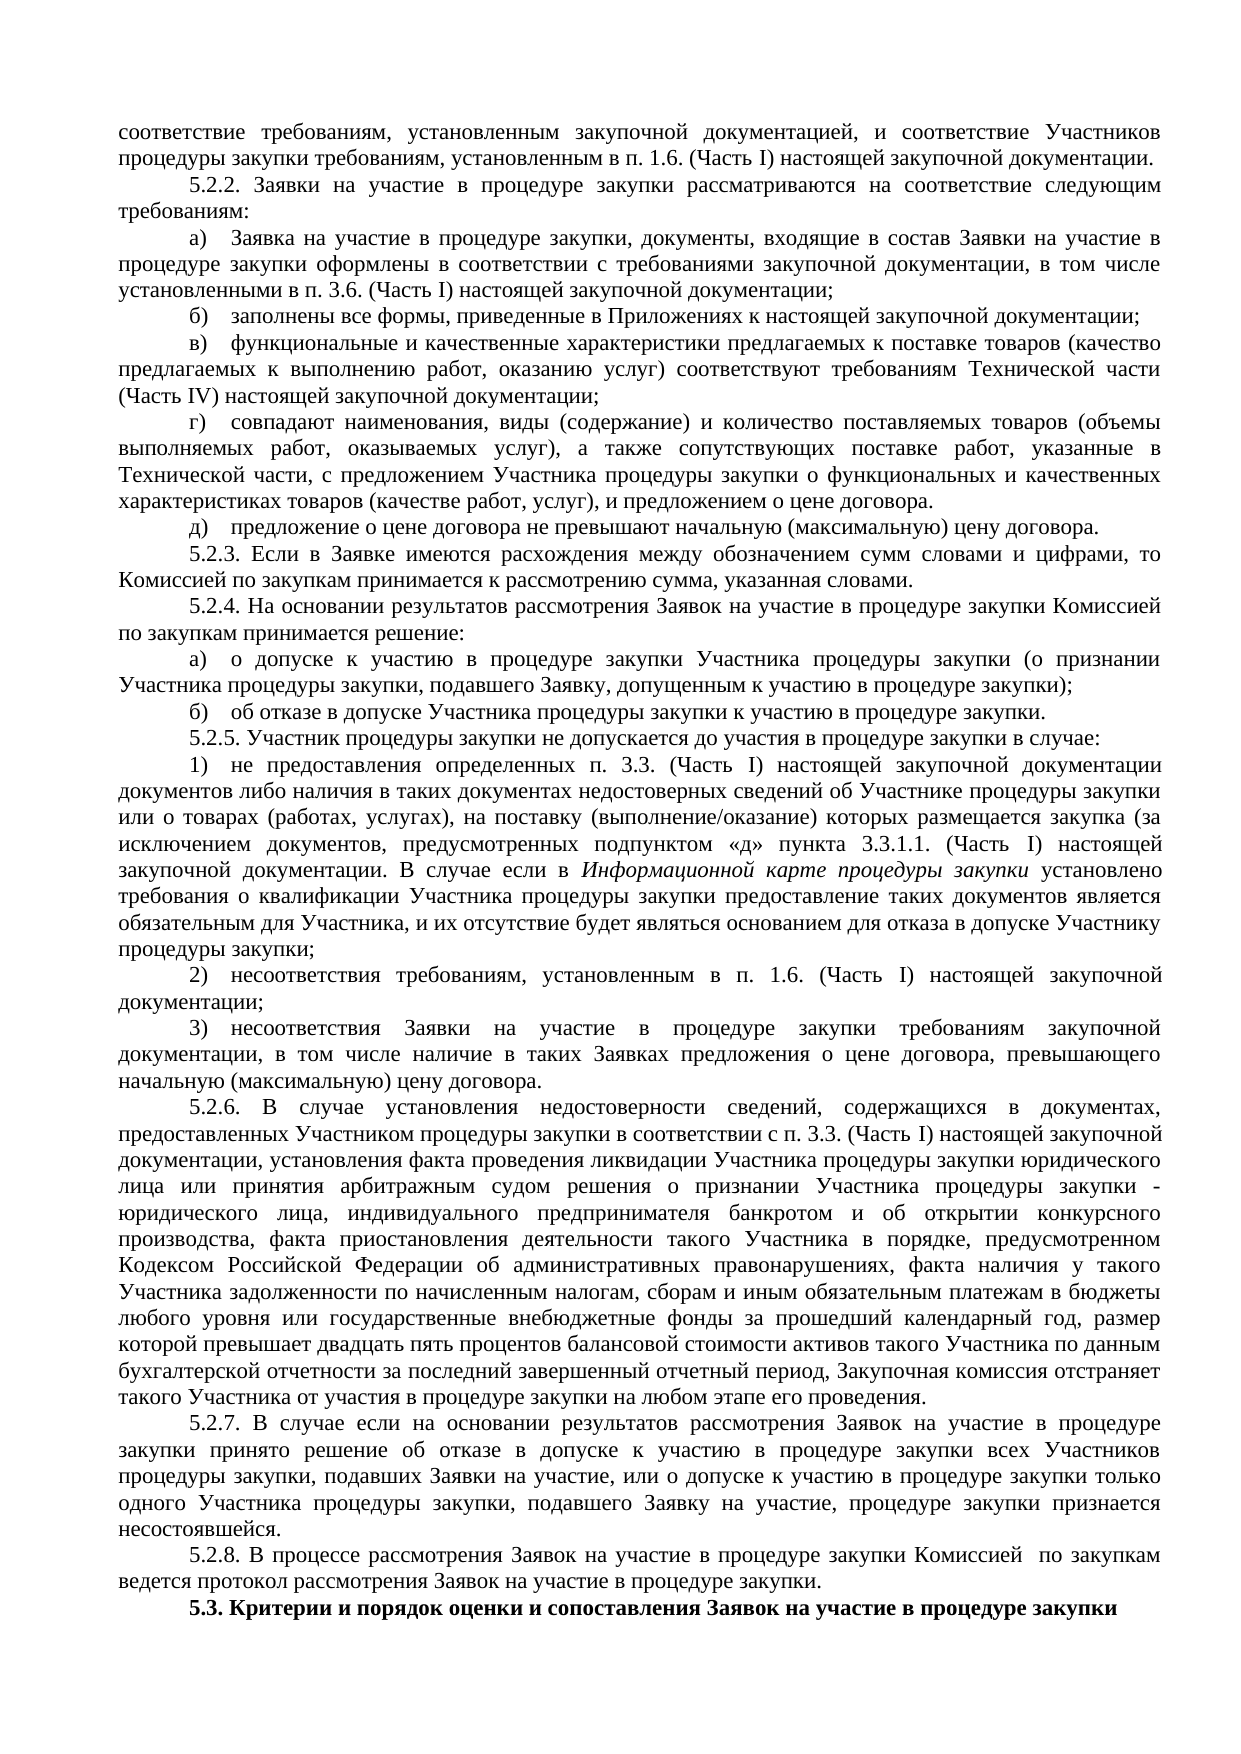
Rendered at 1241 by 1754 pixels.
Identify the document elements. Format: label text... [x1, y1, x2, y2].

text 5.2.7. В случае если на основании результатов рассмотрения Заявок на участие в процедуре закупки принято решение об отказе в допуске к участию в процедуре закупки всех Участников процедуры закупки, подавших Заявки на участие, или о допуске к участию в процедуре закупки только одного Участника процедуры закупки, подавшего Заявку на участие, процедуре закупки признается несостоявшейся. [118, 1409, 1162, 1541]
text 5.2.5. Участник процедуры закупки не допускается до участия в процедуре закупки в случае: [118, 724, 1162, 751]
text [118, 118, 1162, 171]
text 5.2.8. В процессе рассмотрения Заявок на участие в процедуре закупки Комиссией по закупкам ведется протокол рассмотрения Заявок на участие в процедуре закупки. [118, 1541, 1162, 1594]
text а) Заявка на участие в процедуре закупки, документы, входящие в состав Заявки на участие в процедуре закупки оформлены в соответствии с требованиями закупочной документации, в том числе установленными в п. 3.6. (Часть I) настоящей закупочной документации; [118, 223, 1162, 303]
text г) совпадают наименования, виды (содержание) и количество поставляемых товаров (объемы выполняемых работ, оказываемых услуг), а также сопутствующих поставке работ, указанные в Технической части, с предложением Участника процедуры закупки о функциональных и качественных характеристиках товаров (качестве работ, услуг), и предложением о цене договора. [118, 408, 1162, 513]
text 5.2.6. В случае установления недостоверности сведений, содержащихся в документах, предоставленных Участником процедуры закупки в соответствии с п. 3.3. (Часть I) настоящей закупочной документации, установления факта проведения ликвидации Участника процедуры закупки юридического лица или принятия арбитражным судом решения о признании Участника процедуры закупки - юридического лица, индивидуального предпринимателя банкротом и об открытии конкурсного производства, факта приостановления деятельности такого Участника в порядке, предусмотренном Кодексом Российской Федерации об административных правонарушениях, факта наличия у такого Участника задолженности по начисленным налогам, сборам и иным обязательным платежам в бюджеты любого уровня или государственные внебюджетные фонды за прошедший календарный год, размер которой превышает двадцать пять процентов балансовой стоимости активов такого Участника по данным бухгалтерской отчетности за последний завершенный отчетный период, Закупочная комиссия отстраняет такого Участника от участия в процедуре закупки на любом этапе его проведения. [118, 1093, 1162, 1409]
text в) функциональные и качественные характеристики предлагаемых к поставке товаров (качество предлагаемых к выполнению работ, оказанию услуг) соответствуют требованиям Технической части (Часть IV) настоящей закупочной документации; [118, 329, 1162, 408]
list несоответствия требованиям, установленным в п. 1.6. (Часть I) настоящей закупочной документации; [118, 961, 1162, 1014]
text 5.2.4. На основании результатов рассмотрения Заявок на участие в процедуре закупки Комиссией по закупкам принимается решение: [118, 592, 1162, 645]
text 5.3. Критерии и порядок оценки и сопоставления Заявок на участие в процедуре закупки [118, 1594, 1162, 1620]
list не предоставления определенных п. 3.3. (Часть I) настоящей закупочной документации документов либо наличия в таких документах недостоверных сведений об Участнике процедуры закупки или о товарах (работах, услугах), на поставку (выполнение/оказание) которых размещается закупка (за исключением документов, предусмотренных подпунктом «д» пункта 3.3.1.1. (Часть I) настоящей закупочной документации. В случае если в Информационной карте процедуры закупки установлено требования о квалификации Участника процедуры закупки предоставление таких документов является обязательным для Участника, и их отсутствие будет являться основанием для отказа в допуске Участнику процедуры закупки; [118, 751, 1162, 961]
text б) об отказе в допуске Участника процедуры закупки к участию в процедуре закупки. [118, 698, 1162, 724]
text а) о допуске к участию в процедуре закупки Участника процедуры закупки (о признании Участника процедуры закупки, подавшего Заявку, допущенным к участию в процедуре закупки); [118, 645, 1162, 698]
text 5.2.2. Заявки на участие в процедуре закупки рассматриваются на соответствие следующим требованиям: [118, 171, 1162, 223]
text б) заполнены все формы, приведенные в Приложениях к настоящей закупочной документации; [118, 303, 1162, 329]
text 5.2.3. Если в Заявке имеются расхождения между обозначением сумм словами и цифрами, то Комиссией по закупкам принимается к рассмотрению сумма, указанная словами. [118, 540, 1162, 592]
text д) предложение о цене договора не превышают начальную (максимальную) цену договора. [118, 513, 1162, 540]
list несоответствия Заявки на участие в процедуре закупки требованиям закупочной документации, в том числе наличие в таких Заявках предложения о цене договора, превышающего начальную (максимальную) цену договора. [118, 1014, 1162, 1093]
